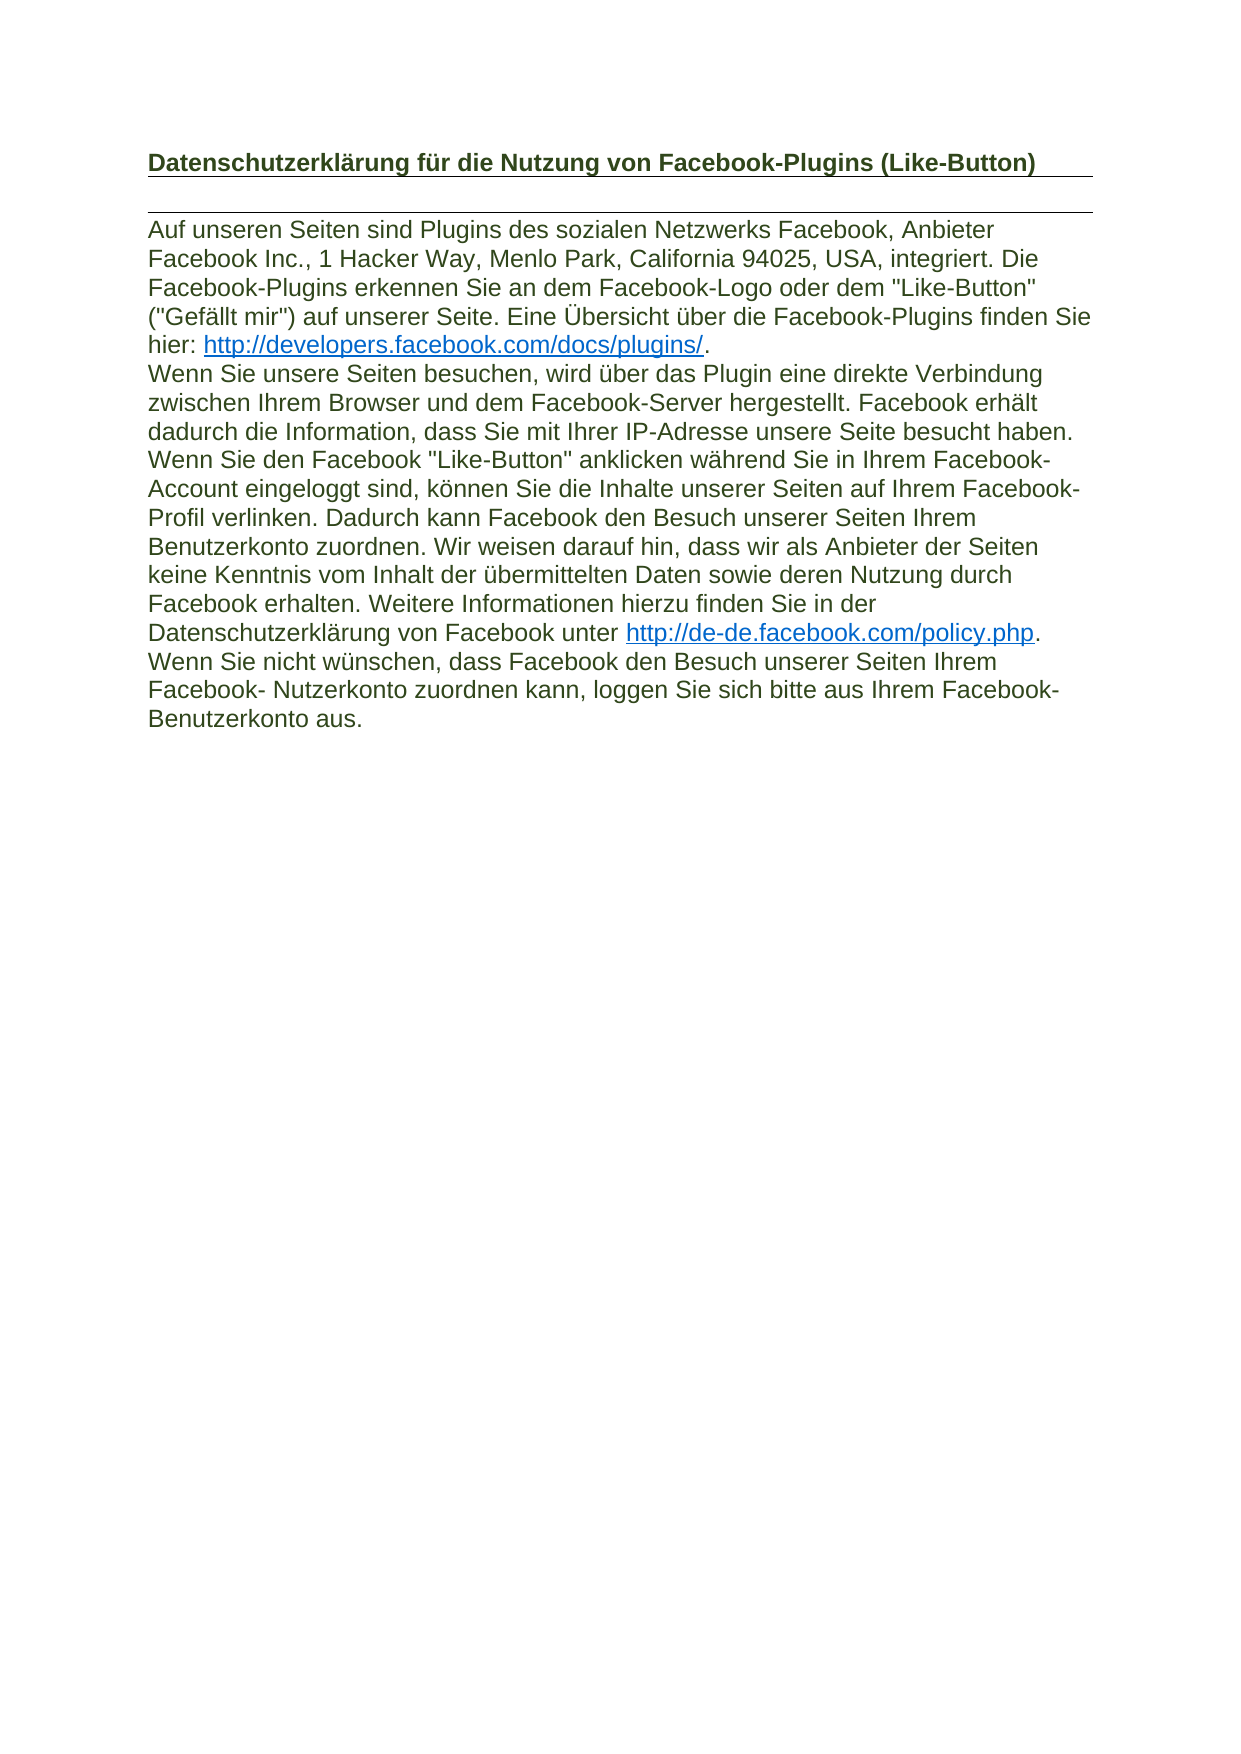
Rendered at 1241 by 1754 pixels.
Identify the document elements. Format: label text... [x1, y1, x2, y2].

text Wenn Sie unsere Seiten besuchen, wird über das Plugin eine direkte Verbindung zwischen Ihrem Browser und dem Facebook-Server hergestellt. Facebook erhält dadurch die Information, dass Sie mit Ihrer IP-Adresse unsere Seite besucht haben. Wenn Sie den Facebook "Like-Button" anklicken während Sie in Ihrem Facebook-Account eingeloggt sind, können Sie die Inhalte unserer Seiten auf Ihrem Facebook-Profil verlinken. Dadurch kann Facebook den Besuch unserer Seiten Ihrem Benutzerkonto zuordnen. Wir weisen darauf hin, dass wir als Anbieter der Seiten keine Kenntnis vom Inhalt der übermittelten Daten sowie deren Nutzung durch Facebook erhalten. Weitere Informationen hierzu finden Sie in der Datenschutzerklärung von Facebook unter http://de-de.facebook.com/policy.php. [148, 359, 1093, 647]
text Wenn Sie nicht wünschen, dass Facebook den Besuch unserer Seiten Ihrem Facebook- Nutzerkonto zuordnen kann, loggen Sie sich bitte aus Ihrem Facebook-Benutzerkonto aus. [148, 647, 1093, 733]
text Auf unseren Seiten sind Plugins des sozialen Netzwerks Facebook, Anbieter Facebook Inc., 1 Hacker Way, Menlo Park, California 94025, USA, integriert. Die Facebook-Plugins erkennen Sie an dem Facebook-Logo oder dem "Like-Button" ("Gefällt mir") auf unserer Seite. Eine Übersicht über die Facebook-Plugins finden Sie hier: http://developers.facebook.com/docs/plugins/. [148, 215, 1093, 359]
text Datenschutzerklärung für die Nutzung von Facebook-Plugins (Like-Button) [148, 148, 1093, 176]
